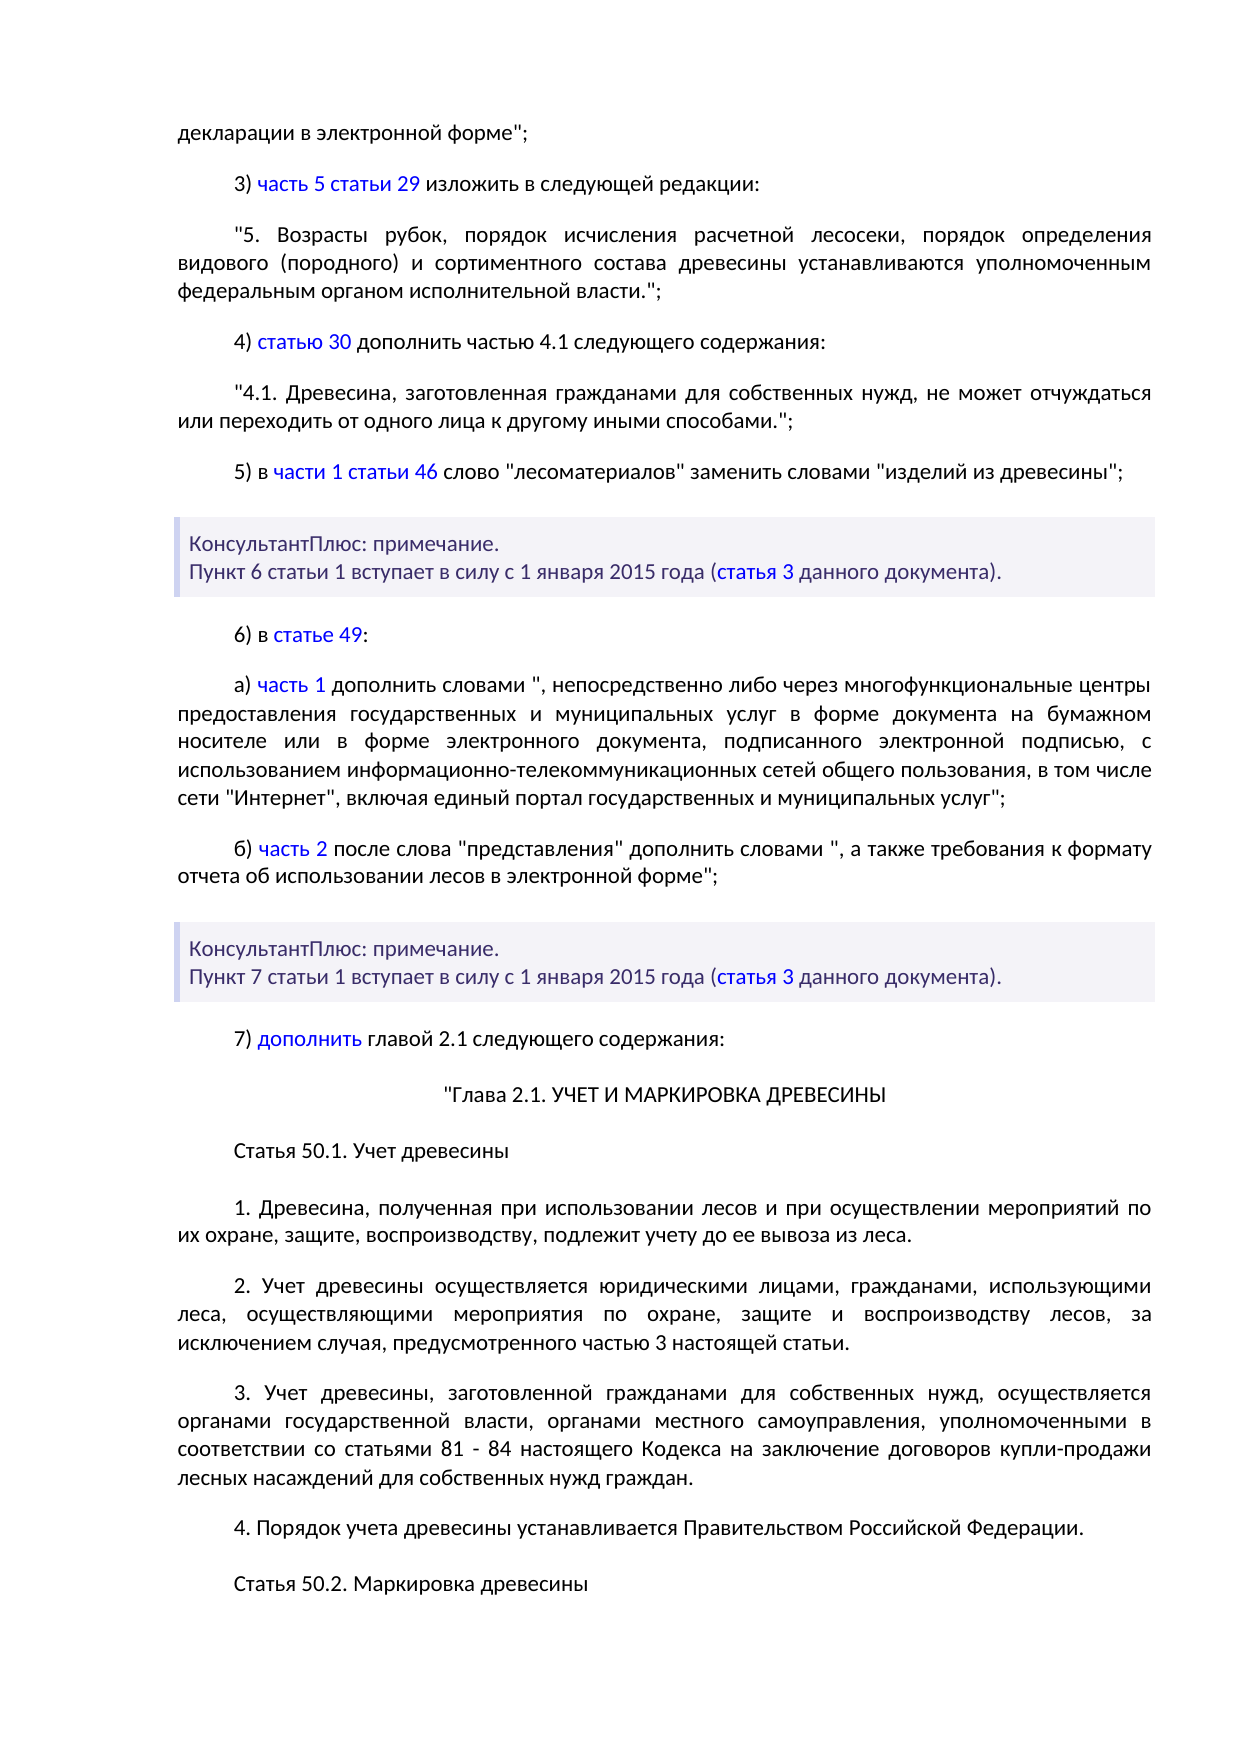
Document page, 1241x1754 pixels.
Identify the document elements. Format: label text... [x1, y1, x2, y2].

text а) часть 1 дополнить словами ", непосредственно либо через многофункциональные центры предоставления государственных и муниципальных услуг в форме документа на бумажном носителе или в форме электронного документа, подписанного электронной подписью, с использованием информационно-телекоммуникационных сетей общего пользования, в том числе сети "Интернет", включая единый портал государственных и муниципальных услуг"; [177, 671, 1152, 811]
text Статья 50.2. Маркировка древесины [177, 1569, 1152, 1598]
text Статья 50.1. Учет древесины [177, 1137, 1152, 1164]
table_header КонсультантПлюс: примечание. Пункт 6 статьи 1 вступает в силу с 1 января 2015 года (статья 3 данного документа). [180, 517, 1149, 597]
text "5. Возрасты рубок, порядок исчисления расчетной лесосеки, порядок определения видового (породного) и сортиментного состава древесины устанавливаются уполномоченным федеральным органом исполнительной власти."; [177, 220, 1152, 304]
text 3) часть 5 статьи 29 изложить в следующей редакции: [177, 169, 1152, 197]
text 2. Учет древесины осуществляется юридическими лицами, гражданами, использующими леса, осуществляющими мероприятия по охране, защите и воспроизводству лесов, за исключением случая, предусмотренного частью 3 настоящей статьи. [177, 1272, 1152, 1356]
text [177, 118, 1152, 146]
text 4) статью 30 дополнить частью 4.1 следующего содержания: [177, 327, 1152, 355]
text 1. Древесина, полученная при использовании лесов и при осуществлении мероприятий по их охране, защите, воспроизводству, подлежит учету до ее вывоза из леса. [177, 1193, 1152, 1249]
text 6) в статье 49: [177, 620, 1152, 648]
text 7) дополнить главой 2.1 следующего содержания: [177, 1024, 1152, 1052]
text 4. Порядок учета древесины устанавливается Правительством Российской Федерации. [177, 1513, 1152, 1542]
text 5) в части 1 статьи 46 слово "лесоматериалов" заменить словами "изделий из древесины"; [177, 457, 1152, 485]
text "4.1. Древесина, заготовленная гражданами для собственных нужд, не может отчуждаться или переходить от одного лица к другому иными способами."; [177, 378, 1152, 434]
text б) часть 2 после слова "представления" дополнить словами ", а также требования к формату отчета об использовании лесов в электронной форме"; [177, 834, 1152, 890]
text "Глава 2.1. УЧЕТ И МАРКИРОВКА ДРЕВЕСИНЫ [177, 1081, 1152, 1108]
text 3. Учет древесины, заготовленной гражданами для собственных нужд, осуществляется органами государственной власти, органами местного самоуправления, уполномоченными в соответствии со статьями 81 - 84 настоящего Кодекса на заключение договоров купли-продажи лесных насаждений для собственных нужд граждан. [177, 1378, 1152, 1491]
table_header КонсультантПлюс: примечание. Пункт 7 статьи 1 вступает в силу с 1 января 2015 года (статья 3 данного документа). [180, 922, 1149, 1002]
